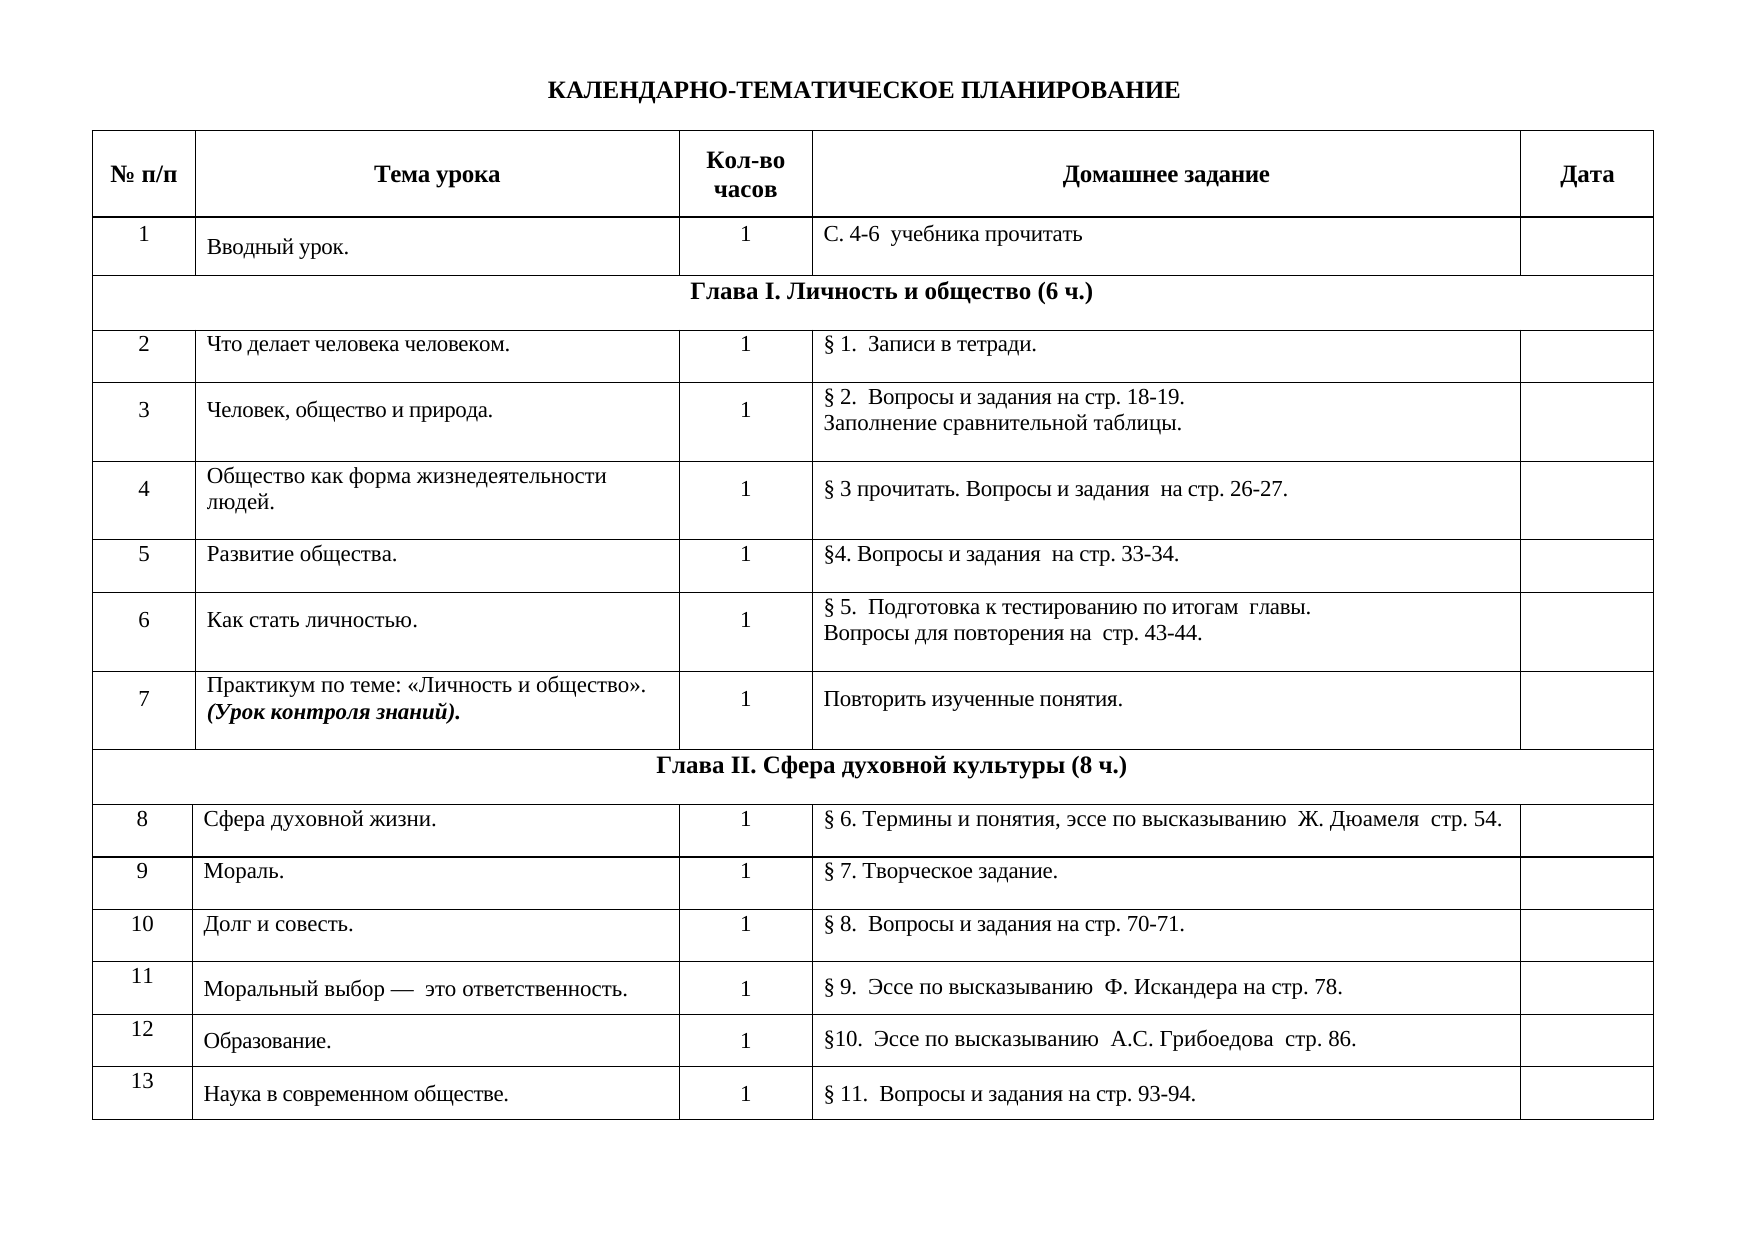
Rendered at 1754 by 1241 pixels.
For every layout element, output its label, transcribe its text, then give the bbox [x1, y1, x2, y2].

table_cell С. 4-6 учебника прочитать [813, 218, 1520, 275]
table_cell [1521, 962, 1653, 1014]
table_cell § 9. Эссе по высказыванию Ф. Искандера на стр. 78. [813, 962, 1520, 1014]
table_cell § 1. Записи в тетради. [813, 331, 1520, 382]
table_cell Глава I. Личность и общество (6 ч.) [93, 276, 1653, 329]
table_cell 2 [93, 331, 195, 382]
table_cell 1 [680, 218, 812, 275]
table_cell 1 [680, 962, 812, 1014]
table_cell § 2. Вопросы и задания на стр. 18-19. Заполнение сравнительной таблицы. [813, 383, 1520, 461]
table_cell 1 [680, 593, 812, 671]
table_cell 1 [680, 1067, 812, 1118]
table_cell 1 [680, 805, 812, 856]
table_cell Развитие общества. [196, 540, 679, 592]
table_cell Практикум по теме: «Личность и общество». (Урок контроля знаний). [196, 672, 679, 749]
table_cell Общество как форма жизнедеятельности людей. [196, 462, 679, 539]
table_cell 1 [680, 383, 812, 461]
table_cell 6 [93, 593, 195, 671]
table_cell 11 [93, 962, 192, 1014]
table_cell [1521, 331, 1653, 382]
table_cell 1 [680, 672, 812, 749]
table_cell § 7. Творческое задание. [813, 858, 1520, 909]
table_cell [1521, 805, 1653, 856]
table_cell 1 [680, 1015, 812, 1066]
table_cell § 3 прочитать. Вопросы и задания на стр. 26-27. [813, 462, 1520, 539]
table_cell Долг и совесть. [193, 910, 679, 961]
table_cell 8 [93, 805, 192, 856]
table_cell Мораль. [193, 858, 679, 909]
table_header № п/п [93, 131, 195, 216]
table_cell 1 [680, 331, 812, 382]
table_cell §4. Вопросы и задания на стр. 33-34. [813, 540, 1520, 592]
table_cell 1 [93, 218, 195, 275]
table_cell Что делает человека человеком. [196, 331, 679, 382]
table_cell 4 [93, 462, 195, 539]
table_cell [1521, 910, 1653, 961]
table_cell [1521, 593, 1653, 671]
table_cell Сфера духовной жизни. [193, 805, 679, 856]
table_cell [1521, 858, 1653, 909]
table_cell [1521, 218, 1653, 275]
table_cell § 5. Подготовка к тестированию по итогам главы. Вопросы для повторения на стр. 43-44. [813, 593, 1520, 671]
table_cell § 11. Вопросы и задания на стр. 93-94. [813, 1067, 1520, 1118]
table_cell Наука в современном обществе. [193, 1067, 679, 1118]
table_cell 12 [93, 1015, 192, 1066]
table_cell 3 [93, 383, 195, 461]
text Календарно-тематическое планирование [75, 75, 1654, 104]
table_cell 5 [93, 540, 195, 592]
table_header Тема урока [196, 131, 679, 216]
table_cell 7 [93, 672, 195, 749]
table_cell Повторить изученные понятия. [813, 672, 1520, 749]
table_cell 10 [93, 910, 192, 961]
table_cell [1521, 672, 1653, 749]
table_cell 1 [680, 462, 812, 539]
table_cell 1 [680, 540, 812, 592]
table_cell Глава II. Сфера духовной культуры (8 ч.) [93, 750, 1653, 804]
table_cell 1 [680, 858, 812, 909]
table_cell [1521, 383, 1653, 461]
table_cell Вводный урок. [196, 218, 679, 275]
table_cell [1521, 540, 1653, 592]
table_cell [1521, 462, 1653, 539]
table_cell Образование. [193, 1015, 679, 1066]
table_cell § 8. Вопросы и задания на стр. 70-71. [813, 910, 1520, 961]
table_header Домашнее задание [813, 131, 1520, 216]
table_cell [1521, 1067, 1653, 1118]
table_header Дата [1521, 131, 1653, 216]
table_cell Как стать личностью. [196, 593, 679, 671]
table_header Кол-во часов [680, 131, 812, 216]
table_cell Моральный выбор — это ответственность. [193, 962, 679, 1014]
table_cell § 6. Термины и понятия, эссе по высказыванию Ж. Дюамеля стр. 54. [813, 805, 1520, 856]
table_cell 1 [680, 910, 812, 961]
table_cell 13 [93, 1067, 192, 1118]
table_cell [1521, 1015, 1653, 1066]
table_cell §10. Эссе по высказыванию А.С. Грибоедова стр. 86. [813, 1015, 1520, 1066]
table_cell Человек, общество и природа. [196, 383, 679, 461]
table_cell 9 [93, 858, 192, 909]
